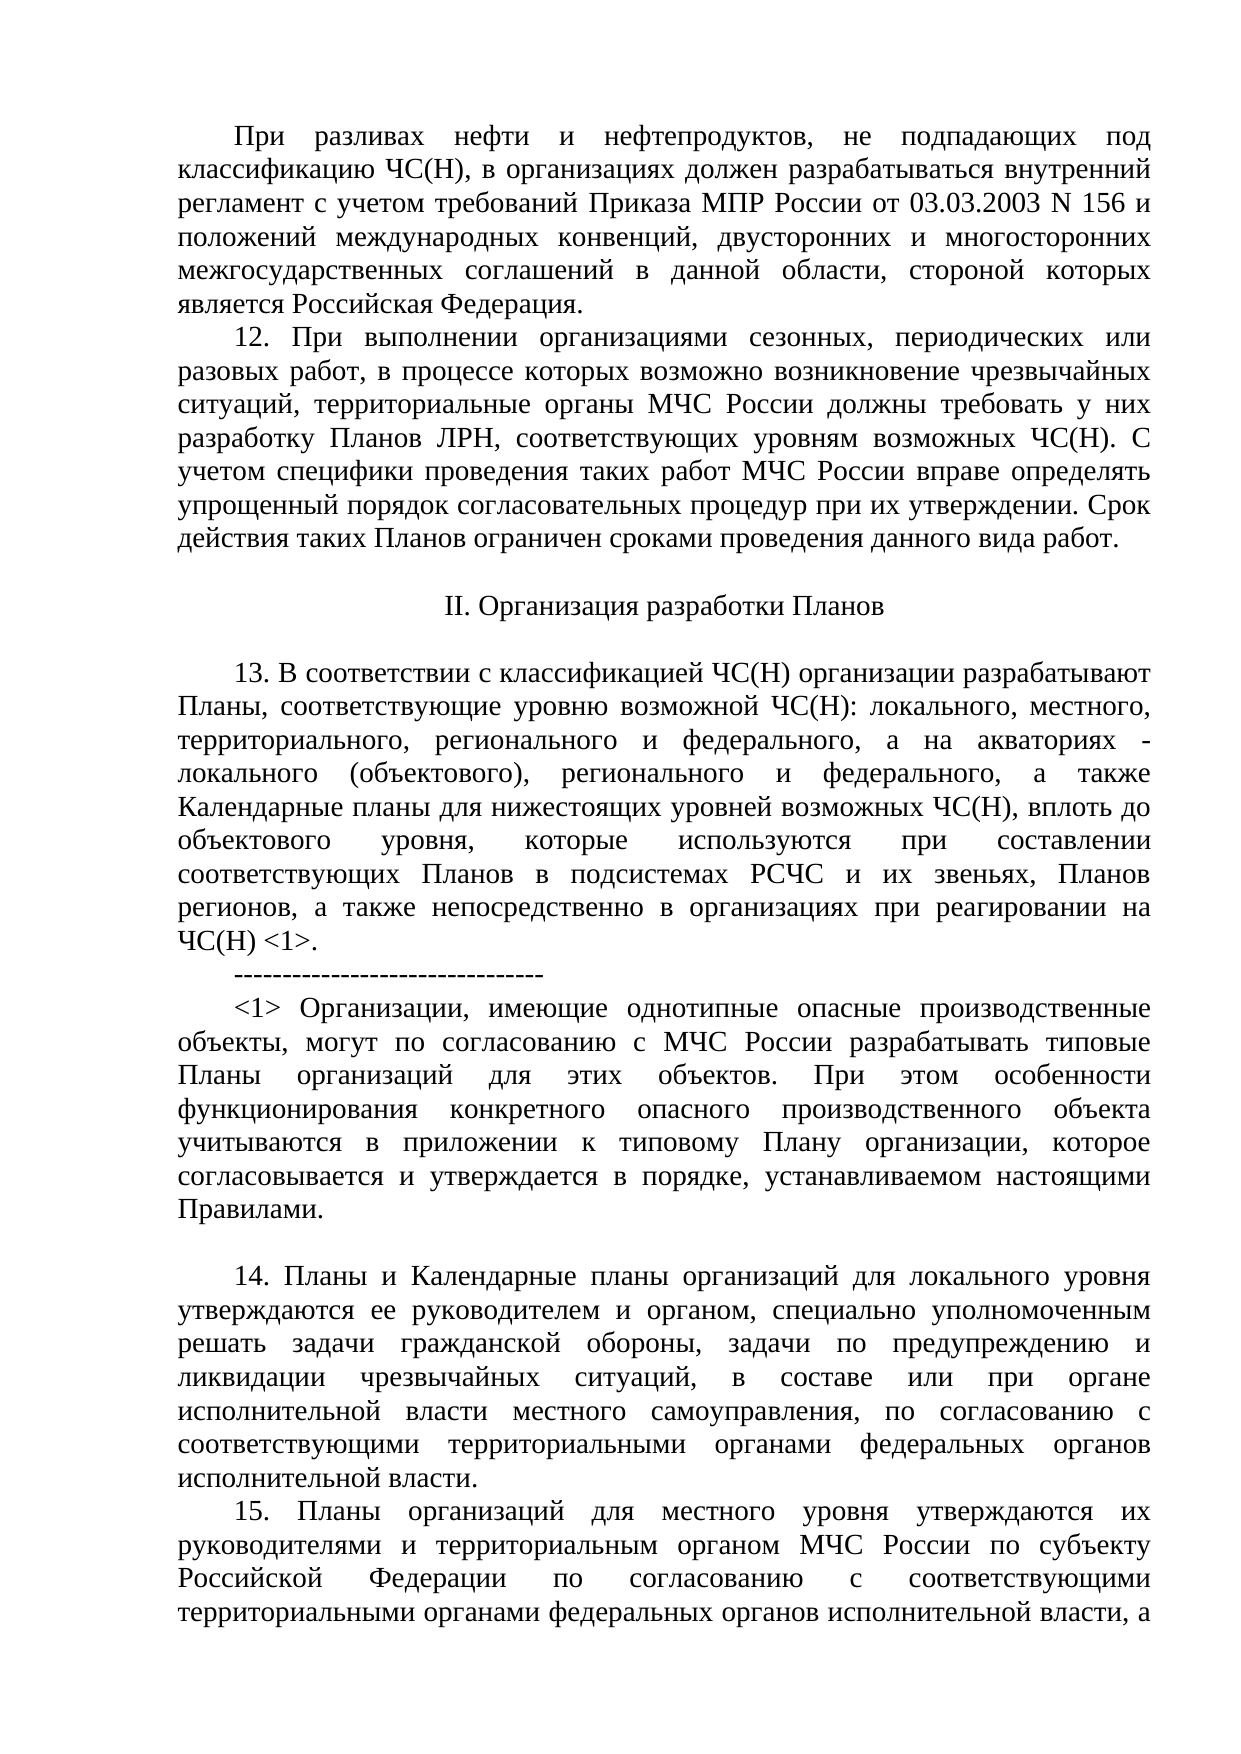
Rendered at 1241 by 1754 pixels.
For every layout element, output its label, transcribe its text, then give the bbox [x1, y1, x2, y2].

text 14. Планы и Календарные планы организаций для локального уровня утверждаются ее руководителем и органом, специально уполномоченным решать задачи гражданской обороны, задачи по предупреждению и ликвидации чрезвычайных ситуаций, в составе или при органе исполнительной власти местного самоуправления, по согласованию с соответствующими территориальными органами федеральных органов исполнительной власти. [177, 1258, 1152, 1493]
text II. Организация разработки Планов [177, 588, 1152, 621]
text -------------------------------- [177, 957, 1152, 990]
text <1> Организации, имеющие однотипные опасные производственные объекты, могут по согласованию с МЧС России разрабатывать типовые Планы организаций для этих объектов. При этом особенности функционирования конкретного опасного производственного объекта учитываются в приложении к типовому Плану организации, которое согласовывается и утверждается в порядке, устанавливаемом настоящими Правилами. [177, 990, 1152, 1225]
text При разливах нефти и нефтепродуктов, не подпадающих под классификацию ЧС(Н), в организациях должен разрабатываться внутренний регламент с учетом требований Приказа МПР России от 03.03.2003 N 156 и положений международных конвенций, двусторонних и многосторонних межгосударственных соглашений в данной области, стороной которых является Российская Федерация. [177, 118, 1152, 319]
text 12. При выполнении организациями сезонных, периодических или разовых работ, в процессе которых возможно возникновение чрезвычайных ситуаций, территориальные органы МЧС России должны требовать у них разработку Планов ЛРН, соответствующих уровням возможных ЧС(Н). С учетом специфики проведения таких работ МЧС России вправе определять упрощенный порядок согласовательных процедур при их утверждении. Срок действия таких Планов ограничен сроками проведения данного вида работ. [177, 319, 1152, 554]
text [177, 1493, 1152, 1627]
text 13. В соответствии с классификацией ЧС(Н) организации разрабатывают Планы, соответствующие уровню возможной ЧС(Н): локального, местного, территориального, регионального и федерального, а на акваториях - локального (объектового), регионального и федерального, а также Календарные планы для нижестоящих уровней возможных ЧС(Н), вплоть до объектового уровня, которые используются при составлении соответствующих Планов в подсистемах РСЧС и их звеньях, Планов регионов, а также непосредственно в организациях при реагировании на ЧС(Н) <1>. [177, 655, 1152, 957]
